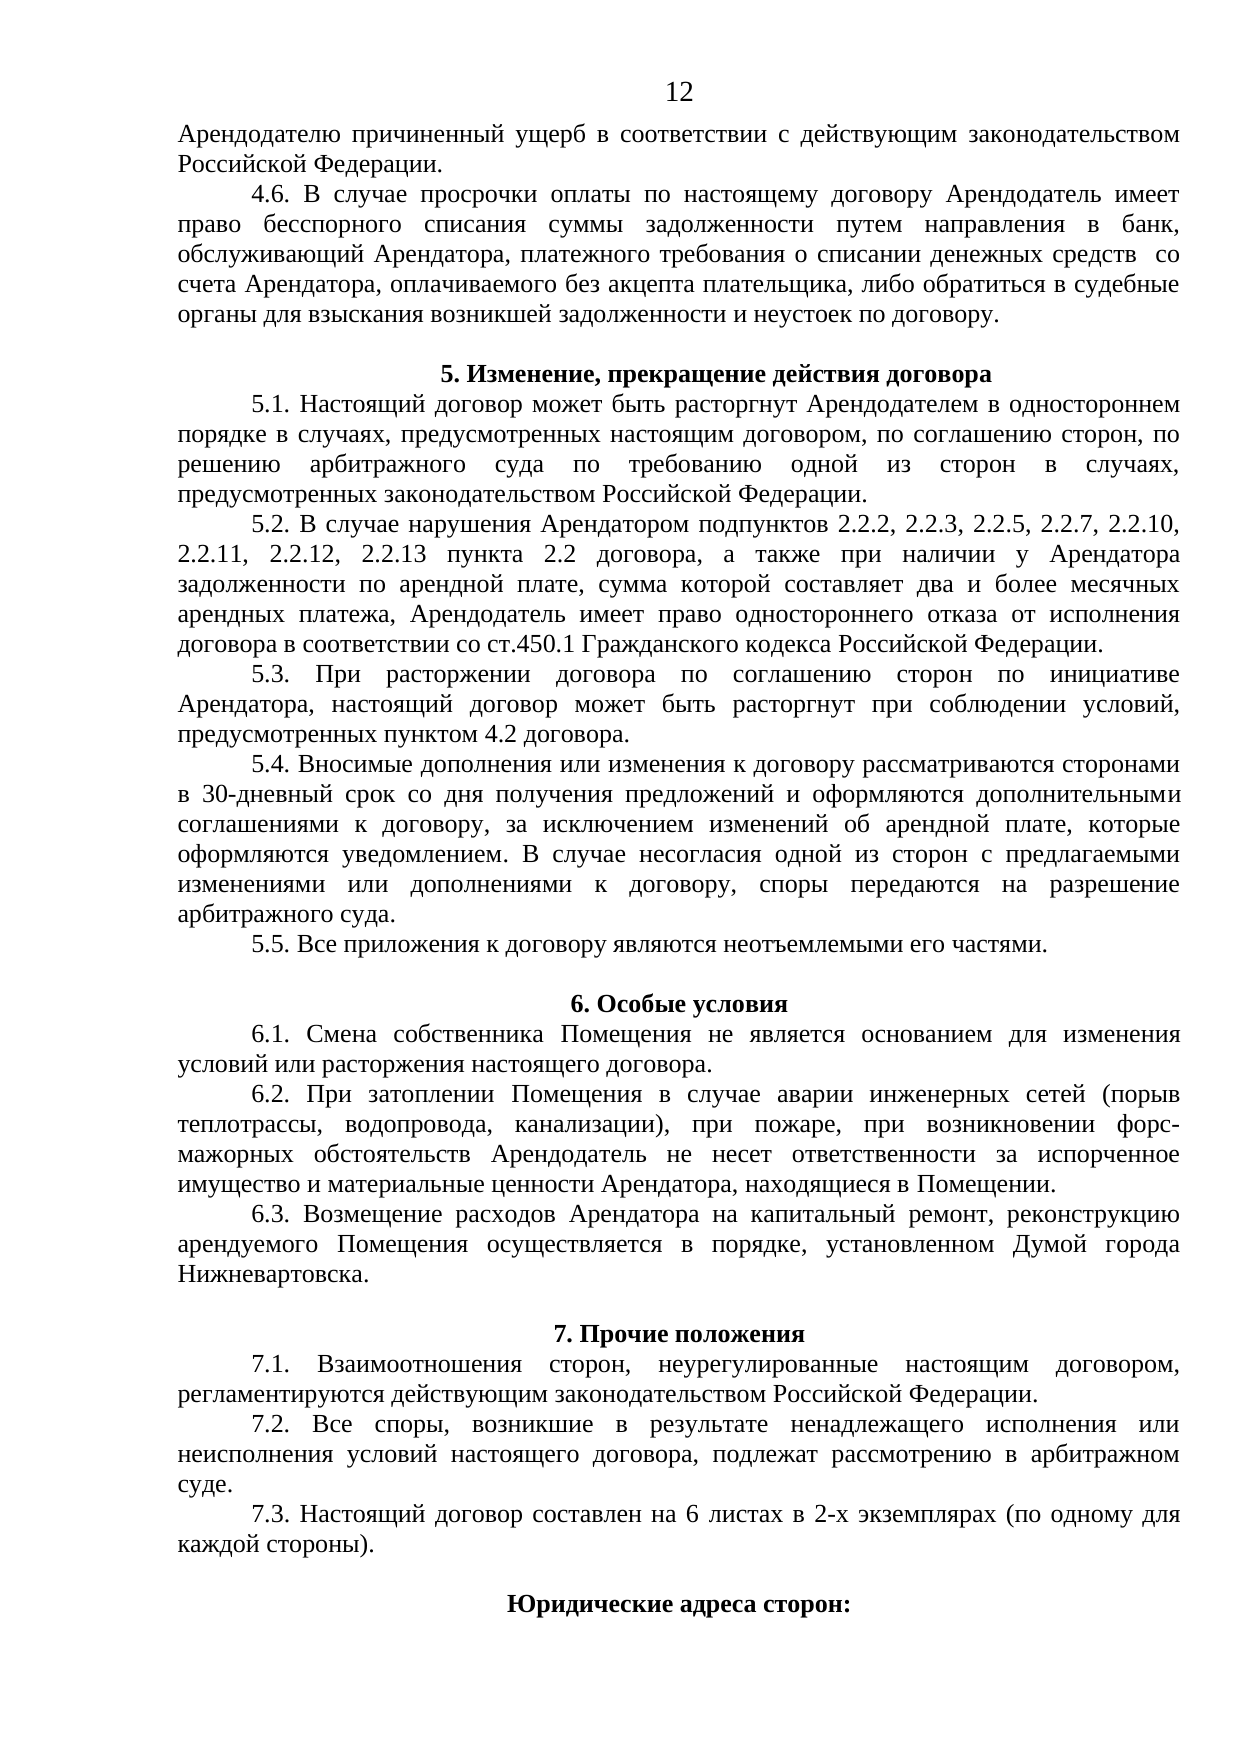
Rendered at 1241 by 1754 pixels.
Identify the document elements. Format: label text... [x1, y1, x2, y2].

text 5.1. Настоящий договор может быть расторгнут Арендодателем в одностороннем порядке в случаях, предусмотренных настоящим договором, по соглашению сторон, по решению арбитражного суда по требованию одной из сторон в случаях, предусмотренных законодательством Российской Федерации. [177, 388, 1181, 508]
text 5. Изменение, прекращение действия договора [177, 358, 1181, 388]
text 6.1. Смена собственника Помещения не является основанием для изменения условий или расторжения настоящего договора. [177, 1018, 1181, 1078]
text 6.2. При затоплении Помещения в случае аварии инженерных сетей (порыв теплотрассы, водопровода, канализации), при пожаре, при возникновении форс-мажорных обстоятельств Арендодатель не несет ответственности за испорченное имущество и материальные ценности Арендатора, находящиеся в Помещении. [177, 1078, 1181, 1198]
text Юридические адреса сторон: [177, 1588, 1181, 1618]
text 5.4. Вносимые дополнения или изменения к договору рассматриваются сторонами в 30-дневный срок со дня получения предложений и оформляются дополнительными соглашениями к договору, за исключением изменений об арендной плате, которые оформляются уведомлением. В случае несогласия одной из сторон с предлагаемыми изменениями или дополнениями к договору, споры передаются на разрешение арбитражного суда. [177, 748, 1181, 928]
text 7.3. Настоящий договор составлен на 6 листах в 2-х экземплярах (по одному для каждой стороны). [177, 1498, 1181, 1558]
text 6.3. Возмещение расходов Арендатора на капитальный ремонт, реконструкцию арендуемого Помещения осуществляется в порядке, установленном Думой города Нижневартовска. [177, 1198, 1181, 1288]
text 7.1. Взаимоотношения сторон, неурегулированные настоящим договором, регламентируются действующим законодательством Российской Федерации. [177, 1348, 1181, 1408]
text 4.6. В случае просрочки оплаты по настоящему договору Арендодатель имеет право бесспорного списания суммы задолженности путем направления в банк, обслуживающий Арендатора, платежного требования о списании денежных средств со счета Арендатора, оплачиваемого без акцепта плательщика, либо обратиться в судебные органы для взыскания возникшей задолженности и неустоек по договору. [177, 178, 1181, 328]
text 5.3. При расторжении договора по соглашению сторон по инициативе Арендатора, настоящий договор может быть расторгнут при соблюдении условий, предусмотренных пунктом 4.2 договора. [177, 658, 1181, 748]
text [177, 118, 1181, 178]
text 7.2. Все споры, возникшие в результате ненадлежащего исполнения или неисполнения условий настоящего договора, подлежат рассмотрению в арбитражном суде. [177, 1408, 1181, 1498]
text 5.5. Все приложения к договору являются неотъемлемыми его частями. [177, 928, 1181, 958]
text 7. Прочие положения [177, 1318, 1181, 1348]
text 5.2. В случае нарушения Арендатором подпунктов 2.2.2, 2.2.3, 2.2.5, 2.2.7, 2.2.10, 2.2.11, 2.2.12, 2.2.13 пункта 2.2 договора, а также при наличии у Арендатора задолженности по арендной плате, сумма которой составляет два и более месячных арендных платежа, Арендодатель имеет право одностороннего отказа от исполнения договора в соответствии со ст.450.1 Гражданского кодекса Российской Федерации. [177, 508, 1181, 658]
text 6. Особые условия [177, 988, 1181, 1018]
